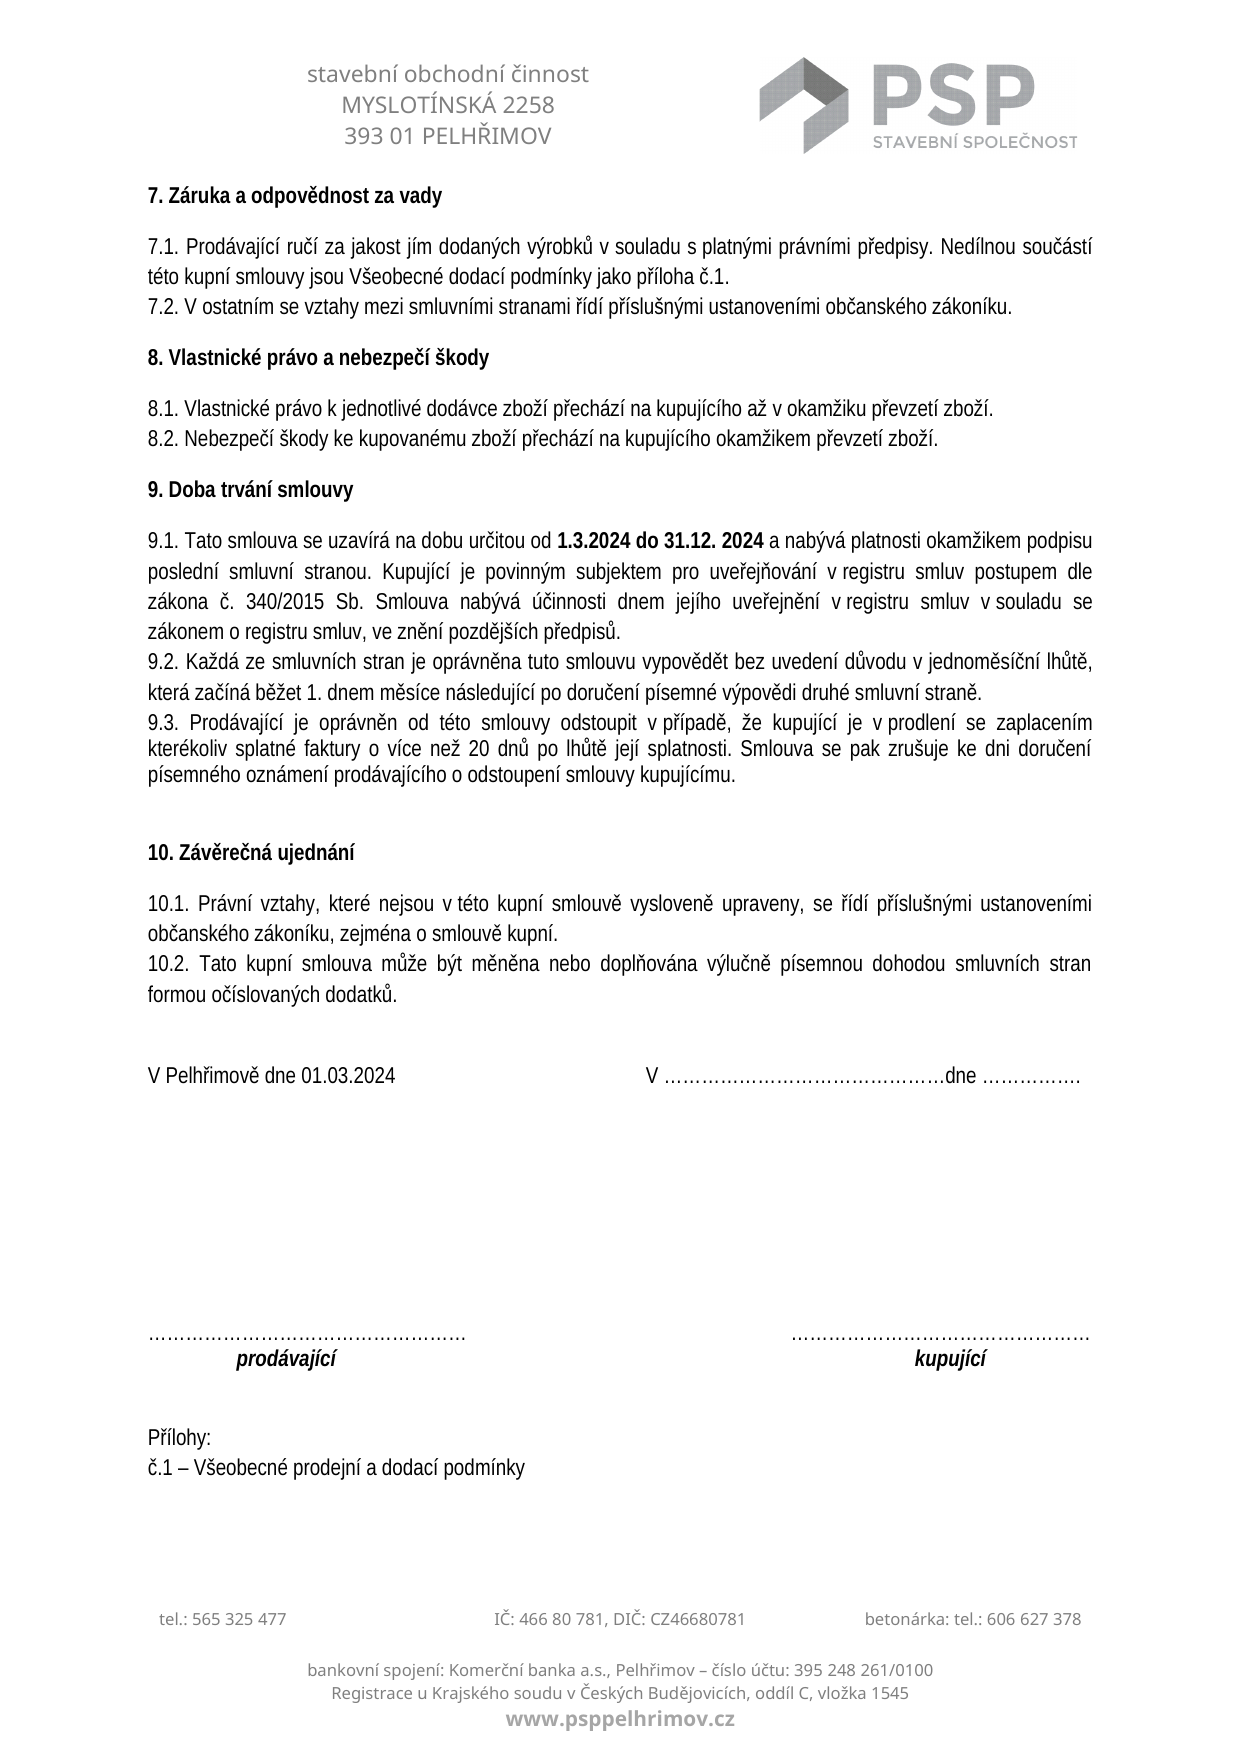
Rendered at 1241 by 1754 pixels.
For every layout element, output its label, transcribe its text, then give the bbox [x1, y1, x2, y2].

text č.1 – Všeobecné prodejní a dodací podmínky [148, 1454, 1093, 1481]
text 10.2. Tato kupní smlouva může být měněna nebo doplňována výlučně písemnou dohodou smluvních stran formou očíslovaných dodatků. [148, 950, 1093, 1007]
text …………………………………………… ………………………………………… [148, 1319, 1093, 1345]
picture [759, 57, 1078, 154]
text V Pelhřimově dne 01.03.2024 V ………………………………………dne ……………. [148, 1062, 1093, 1088]
text prodávající kupující [148, 1345, 1093, 1371]
text 10.1. Právní vztahy, které nejsou v této kupní smlouvě vysloveně upraveny, se řídí příslušnými ustanoveními občanského zákoníku, zejména o smlouvě kupní. [148, 890, 1093, 946]
text Přílohy: [148, 1424, 1093, 1450]
text 9.2. Každá ze smluvních stran je oprávněna tuto smlouvu vypovědět bez uvedení důvodu v jednoměsíční lhůtě, která začíná běžet 1. dnem měsíce následující po doručení písemné výpovědi druhé smluvní straně. [148, 648, 1093, 705]
text 7.2. V ostatním se vztahy mezi smluvními stranami řídí příslušnými ustanoveními občanského zákoníku. [148, 293, 1093, 319]
text 7. Záruka a odpovědnost za vady [148, 182, 1093, 208]
text 8.2. Nebezpečí škody ke kupovanému zboží přechází na kupujícího okamžikem převzetí zboží. [148, 425, 1093, 452]
text 10. Závěrečná ujednání [148, 839, 1093, 865]
text 9. Doba trvání smlouvy [148, 476, 1093, 503]
text 8. Vlastnické právo a nebezpečí škody [148, 344, 1093, 371]
text 8.1. Vlastnické právo k jednotlivé dodávce zboží přechází na kupujícího až v okamžiku převzetí zboží. [148, 395, 1093, 422]
text 9.3. Prodávající je oprávněn od této smlouvy odstoupit v případě, že kupující je v prodlení se zaplacením kterékoliv splatné faktury o více než 20 dnů po lhůtě její splatnosti. Smlouva se pak zrušuje ke dni doručení písemného oznámení prodávajícího o odstoupení smlouvy kupujícímu. [148, 709, 1093, 788]
text 7.1. Prodávající ručí za jakost jím dodaných výrobků v souladu s platnými právními předpisy. Nedílnou součástí této kupní smlouvy jsou Všeobecné dodací podmínky jako příloha č.1. [148, 233, 1093, 289]
text 9.1. Tato smlouva se uzavírá na dobu určitou od 1.3.2024 do 31.12. 2024 a nabývá platnosti okamžikem podpisu poslední smluvní stranou. Kupující je povinným subjektem pro uveřejňování v registru smluv postupem dle zákona č. 340/2015 Sb. Smlouva nabývá účinnosti dnem jejího uveřejnění v registru smluv v souladu se zákonem o registru smluv, ve znění pozdějších předpisů. [148, 527, 1093, 644]
